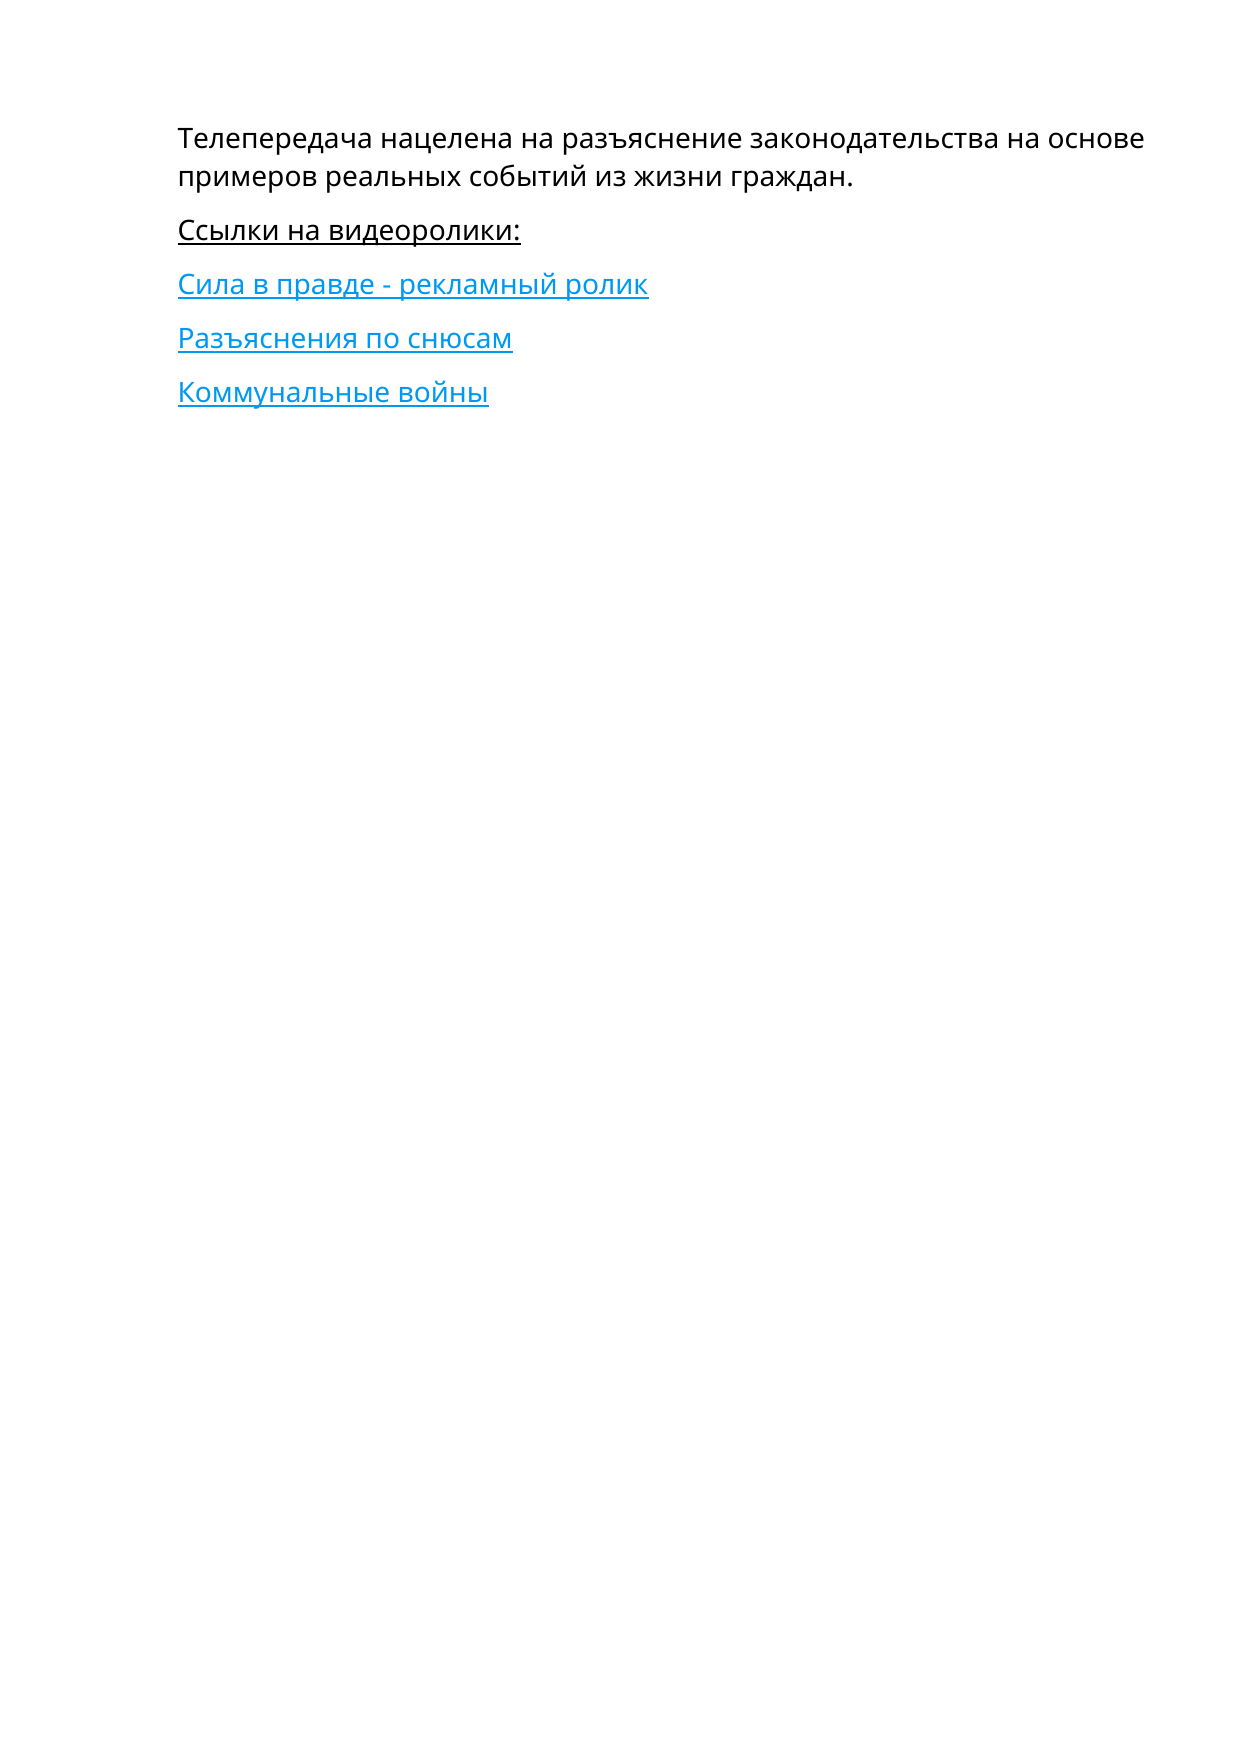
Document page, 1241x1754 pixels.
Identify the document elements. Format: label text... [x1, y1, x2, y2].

text Ссылки на видеоролики: [177, 210, 1152, 249]
text Коммунальные войны [177, 372, 1152, 411]
text Сила в правде - рекламный ролик [177, 264, 1152, 303]
text Телепередача нацелена на разъяснение законодательства на основе примеров реальных событий из жизни граждан. [177, 118, 1152, 195]
text Разъяснения по снюсам [177, 318, 1152, 357]
